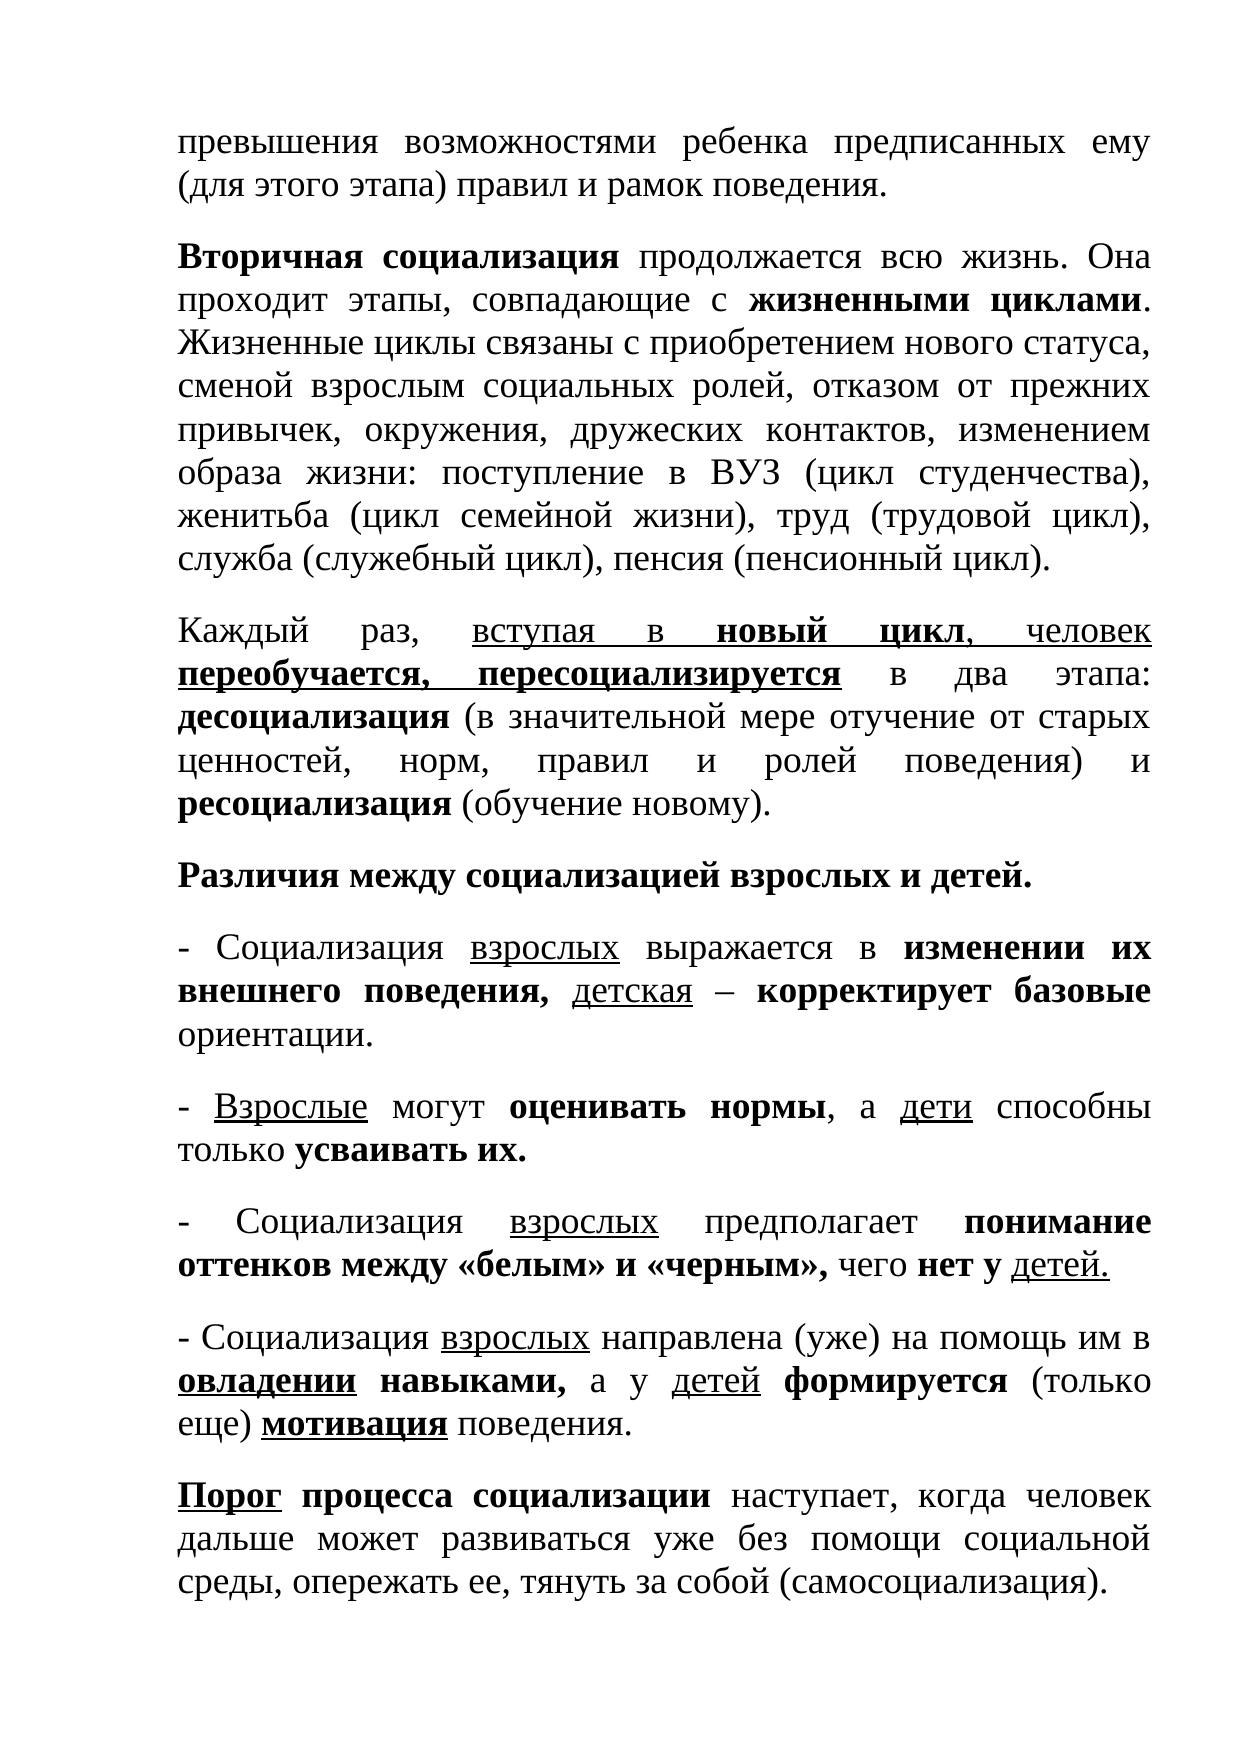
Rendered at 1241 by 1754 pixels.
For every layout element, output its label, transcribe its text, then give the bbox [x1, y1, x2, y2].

text - Социализация взрослых предполагает понимание оттенков между «белым» и «черным», чего нет у детей. [177, 1199, 1152, 1285]
text Различия между социализацией взрослых и детей. [177, 852, 1152, 896]
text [177, 118, 1152, 204]
text Вторичная социализация продолжается всю жизнь. Она проходит этапы, совпадающие с жизненными циклами. Жизненные циклы связаны с приобретением нового статуса, сменой взрослым социальных ролей, отказом от прежних привычек, окружения, дружеских контактов, изменением образа жизни: поступление в ВУЗ (цикл студенчества), женитьба (цикл семейной жизни), труд (трудовой цикл), служба (служебный цикл), пенсия (пенсионный цикл). [177, 233, 1152, 578]
text - Взрослые могут оценивать нормы, а дети способны только усваивать их. [177, 1083, 1152, 1169]
text - Социализация взрослых направлена (уже) на помощь им в овладении навыками, а у детей формируется (только еще) мотивация поведения. [177, 1314, 1152, 1443]
text Порог процесса социализации наступает, когда человек дальше может развиваться уже без помощи социальной среды, опережать ее, тянуть за собой (самосоциализация). [177, 1473, 1152, 1602]
text - Социализация взрослых выражается в изменении их внешнего поведения, детская – корректирует базовые ориентации. [177, 925, 1152, 1054]
text Каждый раз, вступая в новый цикл, человек переобучается, пересоциализируется в два этапа: десоциализация (в значительной мере отучение от старых ценностей, норм, правил и ролей поведения) и ресоциализация (обучение новому). [177, 608, 1152, 823]
